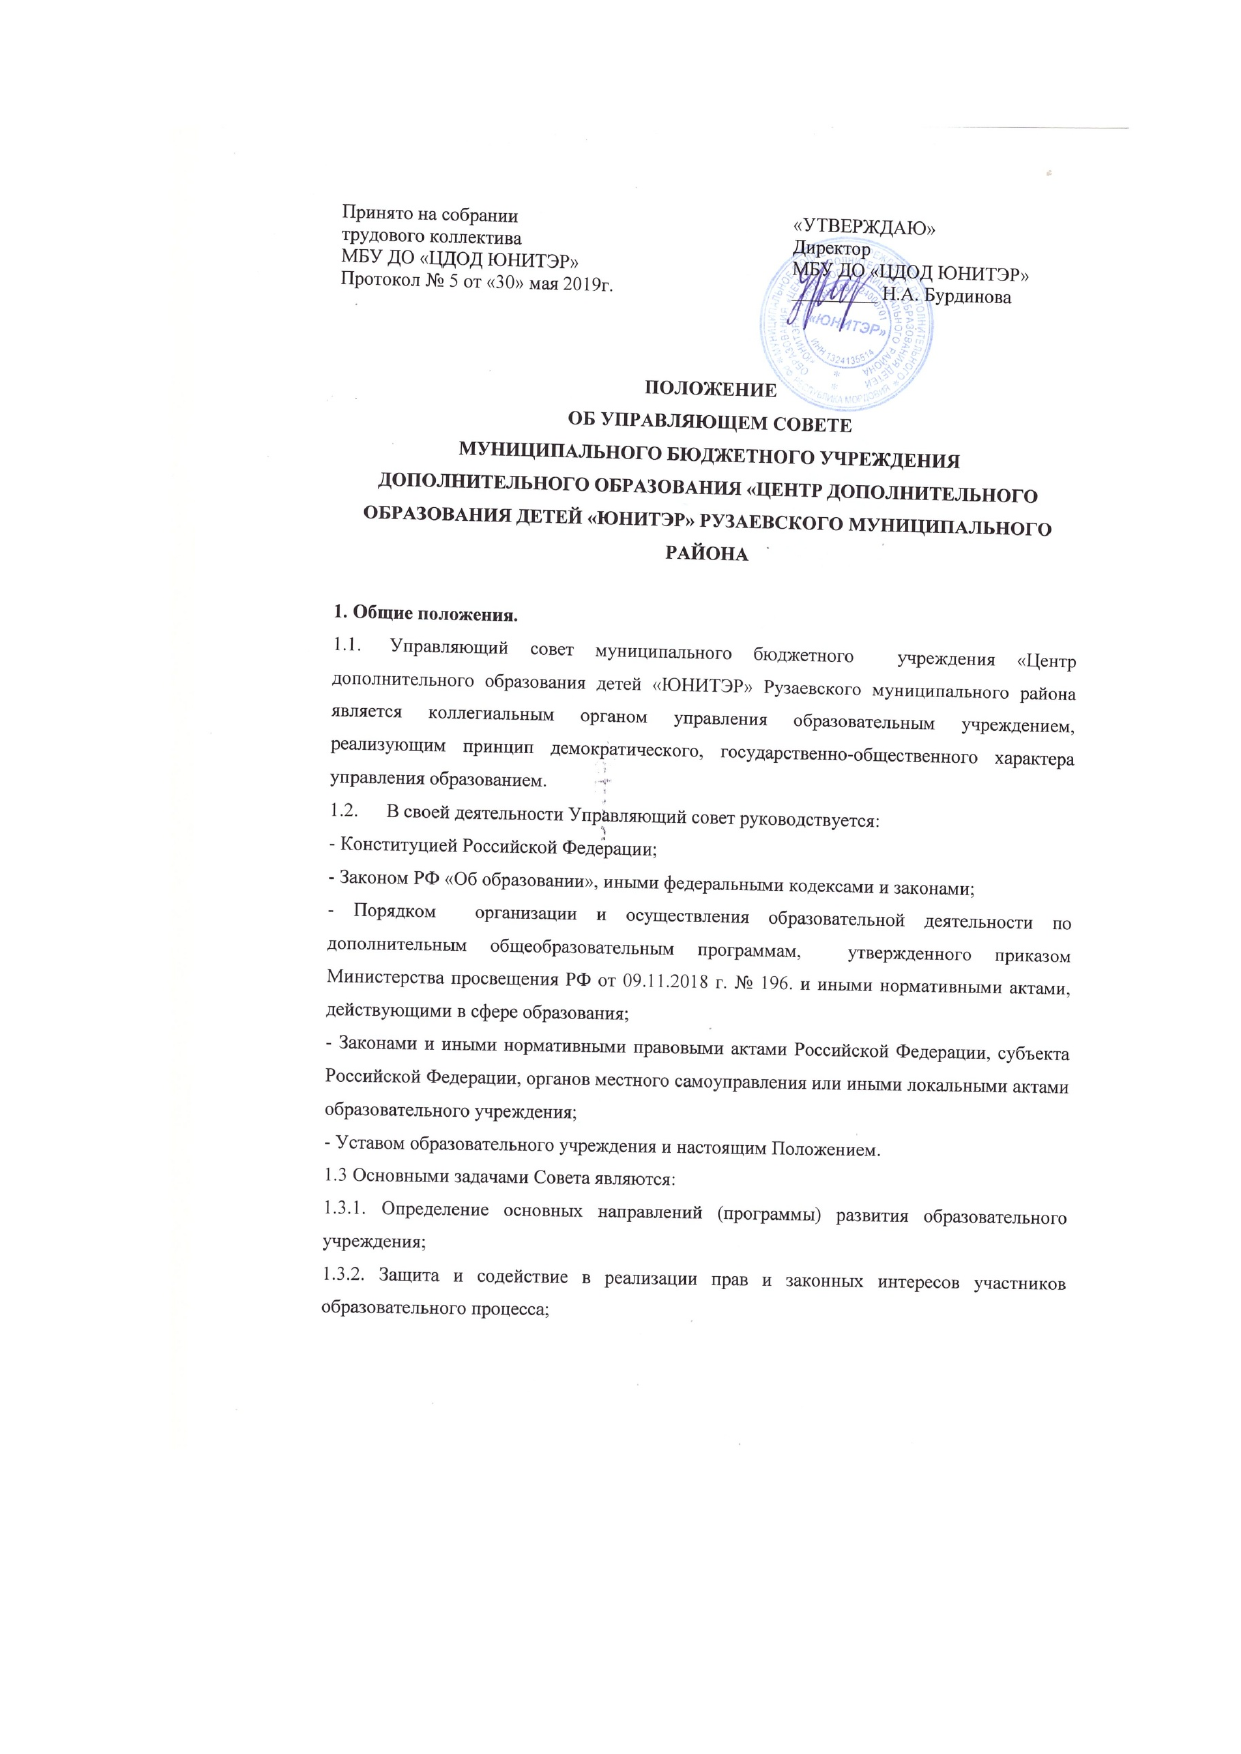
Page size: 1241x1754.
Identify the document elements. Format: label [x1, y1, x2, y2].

picture [162, 118, 1137, 1458]
